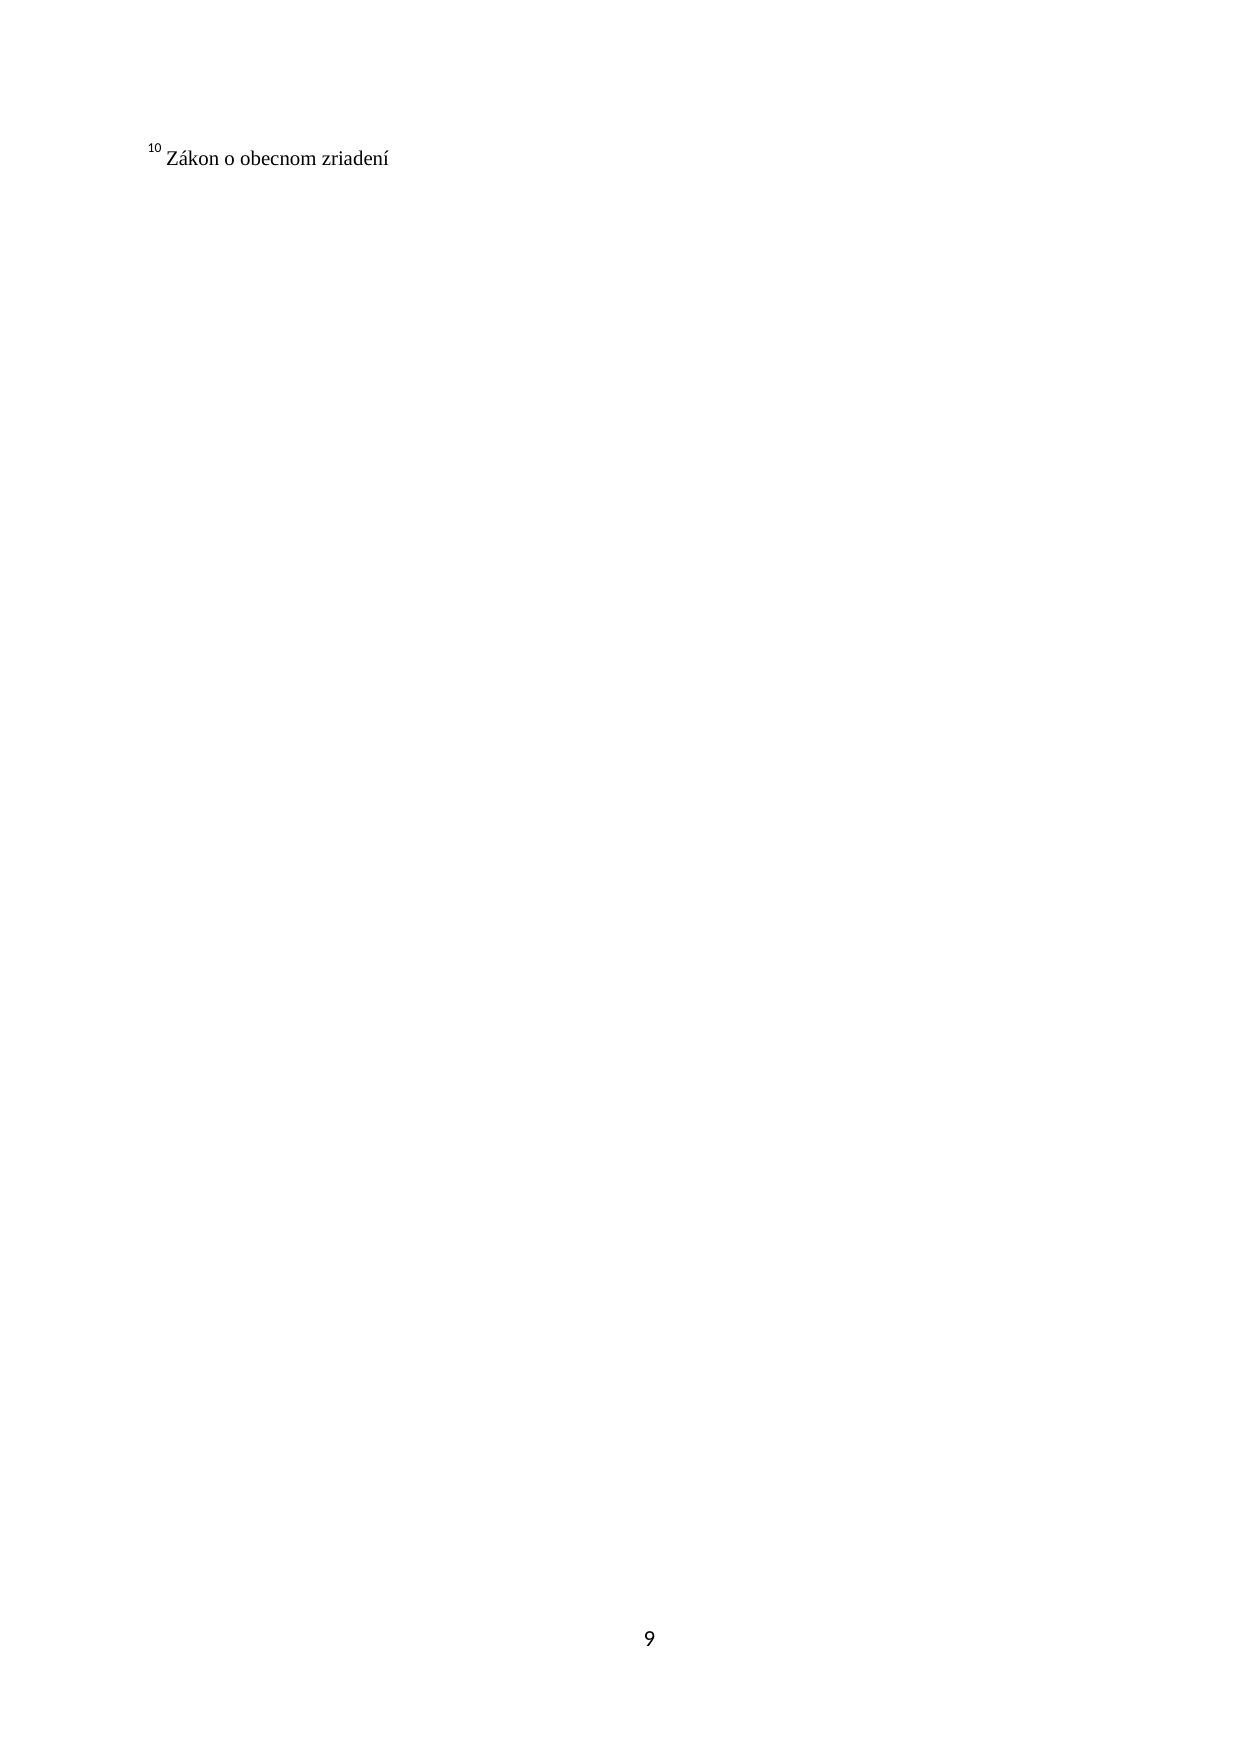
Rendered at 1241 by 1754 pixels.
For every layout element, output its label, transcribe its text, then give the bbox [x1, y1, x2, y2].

text 10 Zákon o obecnom zriadení [147, 139, 1163, 170]
